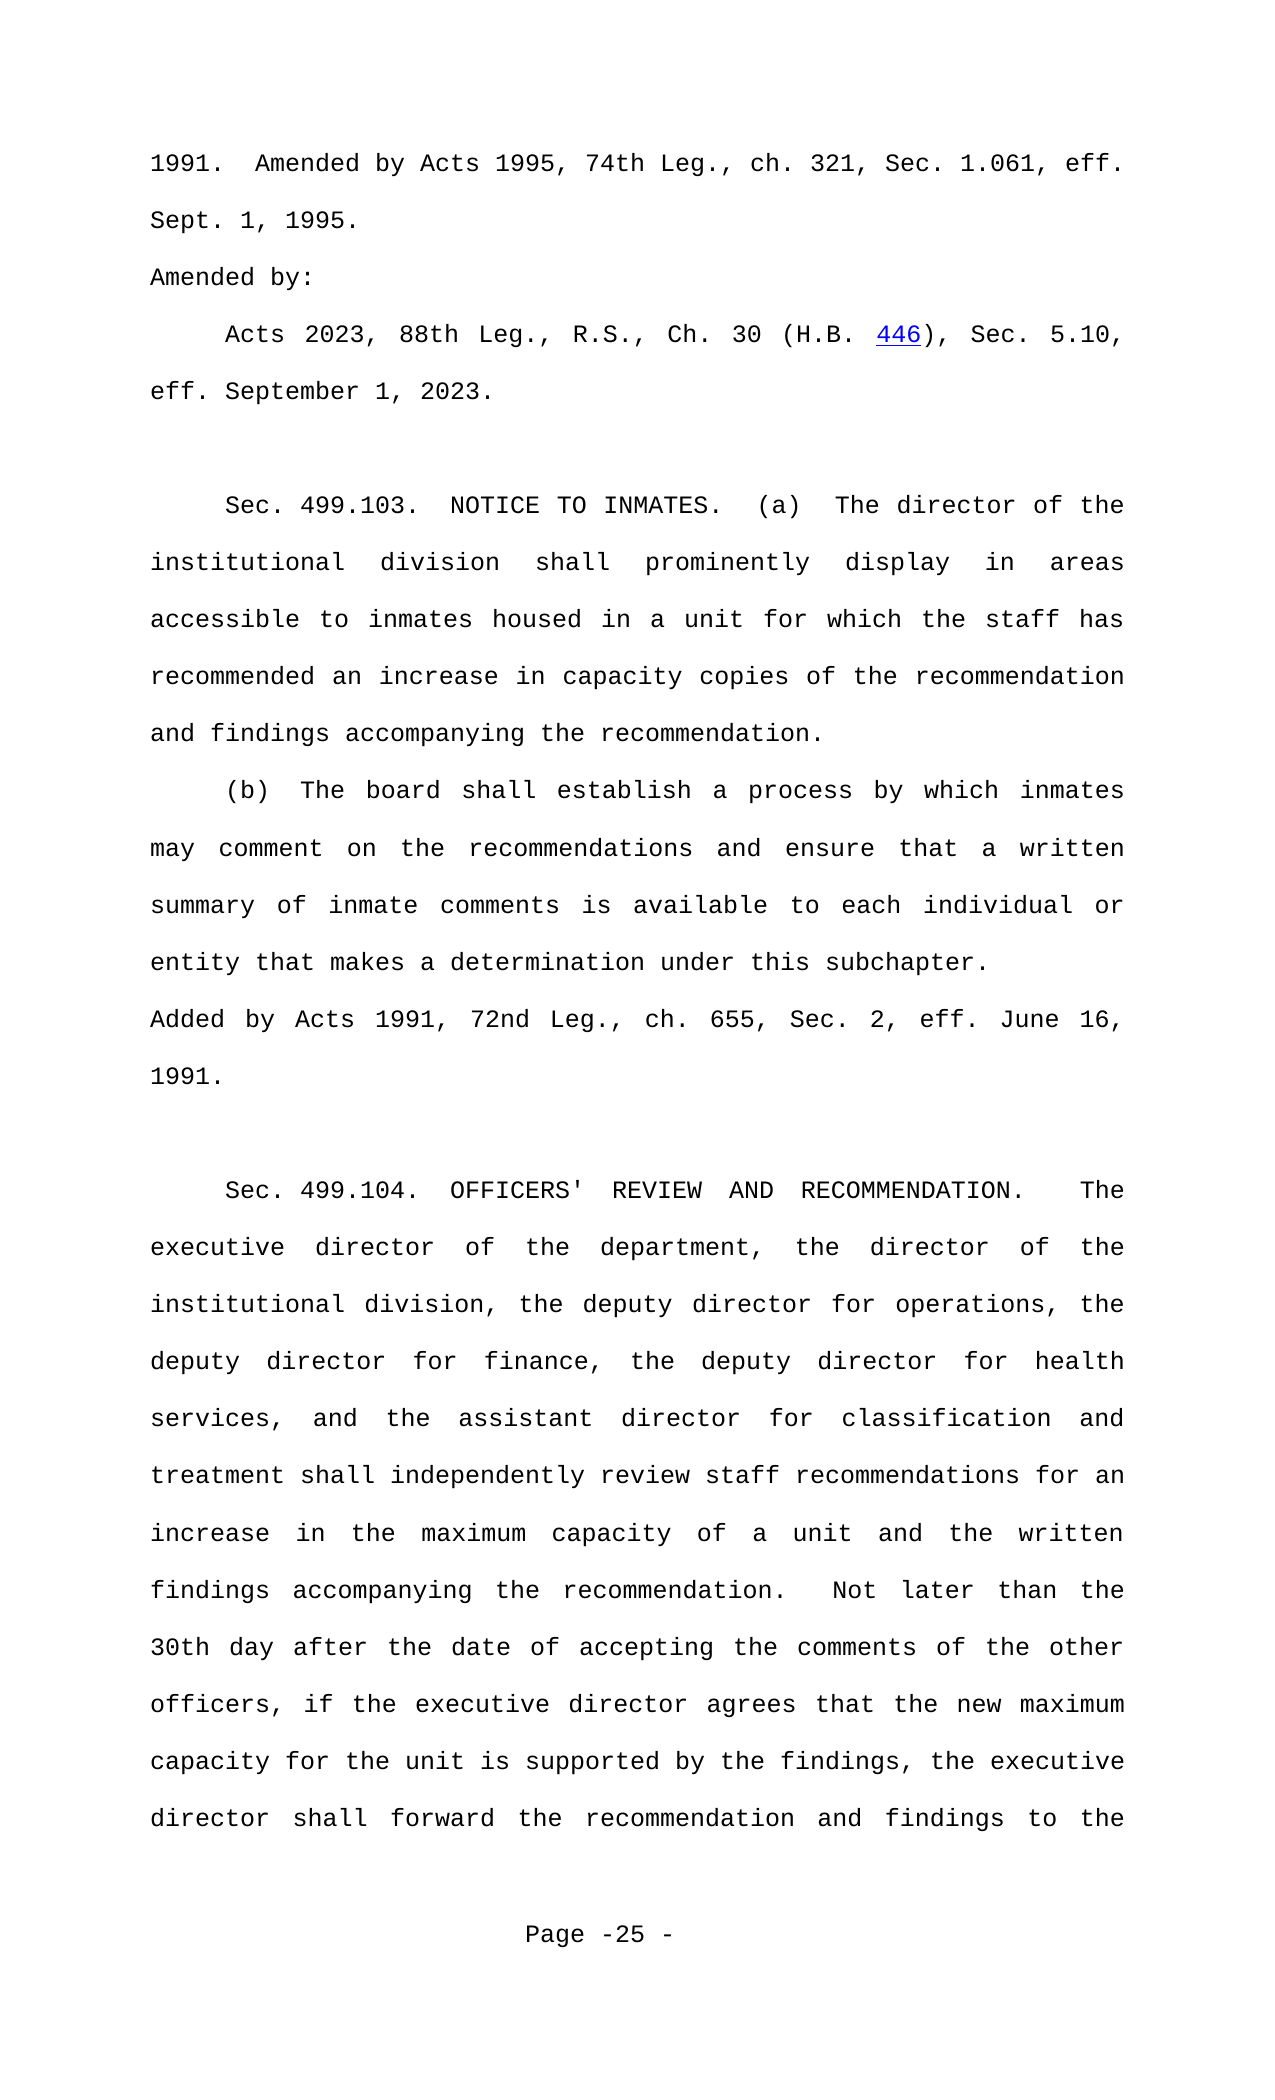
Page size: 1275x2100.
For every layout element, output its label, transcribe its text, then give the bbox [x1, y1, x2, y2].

text Amended by: [150, 264, 1125, 293]
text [150, 1177, 1125, 1834]
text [150, 150, 1125, 236]
text Acts 2023, 88th Leg., R.S., Ch. 30 (H.B. 446), Sec. 5.10, eff. September 1, 2023. [150, 321, 1125, 407]
text (b) The board shall establish a process by which inmates may comment on the recommendations and ensure that a written summary of inmate comments is available to each individual or entity that makes a determination under this subchapter. [150, 778, 1125, 978]
text Added by Acts 1991, 72nd Leg., ch. 655, Sec. 2, eff. June 16, 1991. [150, 1006, 1125, 1092]
text Sec. 499.103. NOTICE TO INMATES. (a) The director of the institutional division shall prominently display in areas accessible to inmates housed in a unit for which the staff has recommended an increase in capacity copies of the recommendation and findings accompanying the recommendation. [150, 492, 1125, 749]
